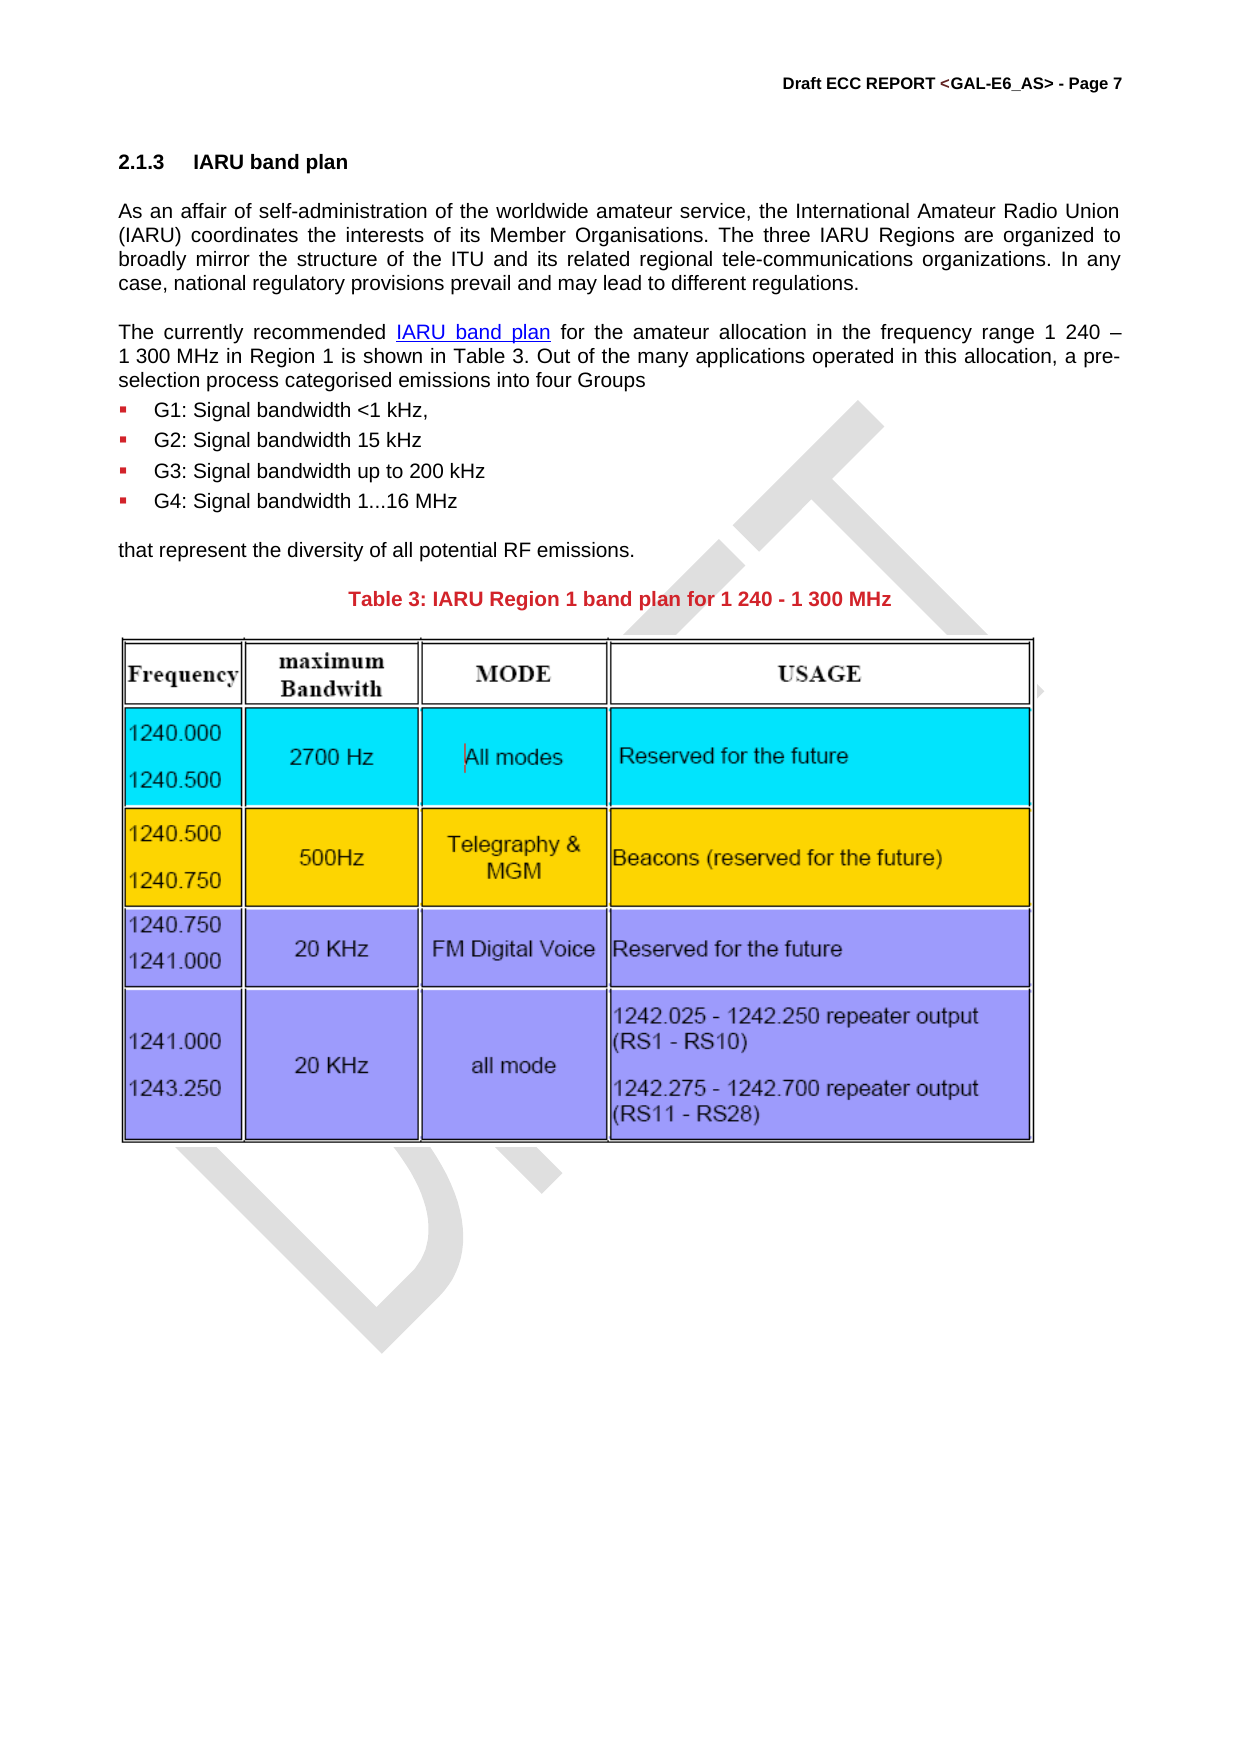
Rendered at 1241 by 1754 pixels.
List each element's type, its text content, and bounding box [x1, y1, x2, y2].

text G3: Signal bandwidth up to 200 kHz [118, 458, 1122, 483]
picture [118, 635, 1037, 1147]
text The currently recommended IARU band plan for the amateur allocation in the frequency range 1 240 – 1 300 MHz in Region 1 is shown in Table 3. Out of the many applications operated in this allocation, a pre-selection process categorised emissions into four Groups [118, 320, 1122, 392]
text that represent the diversity of all potential RF emissions. [118, 538, 1122, 562]
text As an affair of self-administration of the worldwide amateur service, the International Amateur Radio Union (IARU) coordinates the interests of its Member Organisations. The three IARU Regions are organized to broadly mirror the structure of the ITU and its related regional tele-communications organizations. In any case, national regulatory provisions prevail and may lead to different regulations. [118, 199, 1122, 295]
text G1: Signal bandwidth <1 kHz, [118, 398, 1122, 422]
text Table 3: IARU Region 1 band plan for 1 240 - 1 300 MHz [118, 587, 1122, 611]
text G4: Signal bandwidth 1...16 MHz [118, 489, 1122, 513]
subtitle IARU band plan [118, 150, 1122, 174]
text G2: Signal bandwidth 15 kHz [118, 428, 1122, 452]
